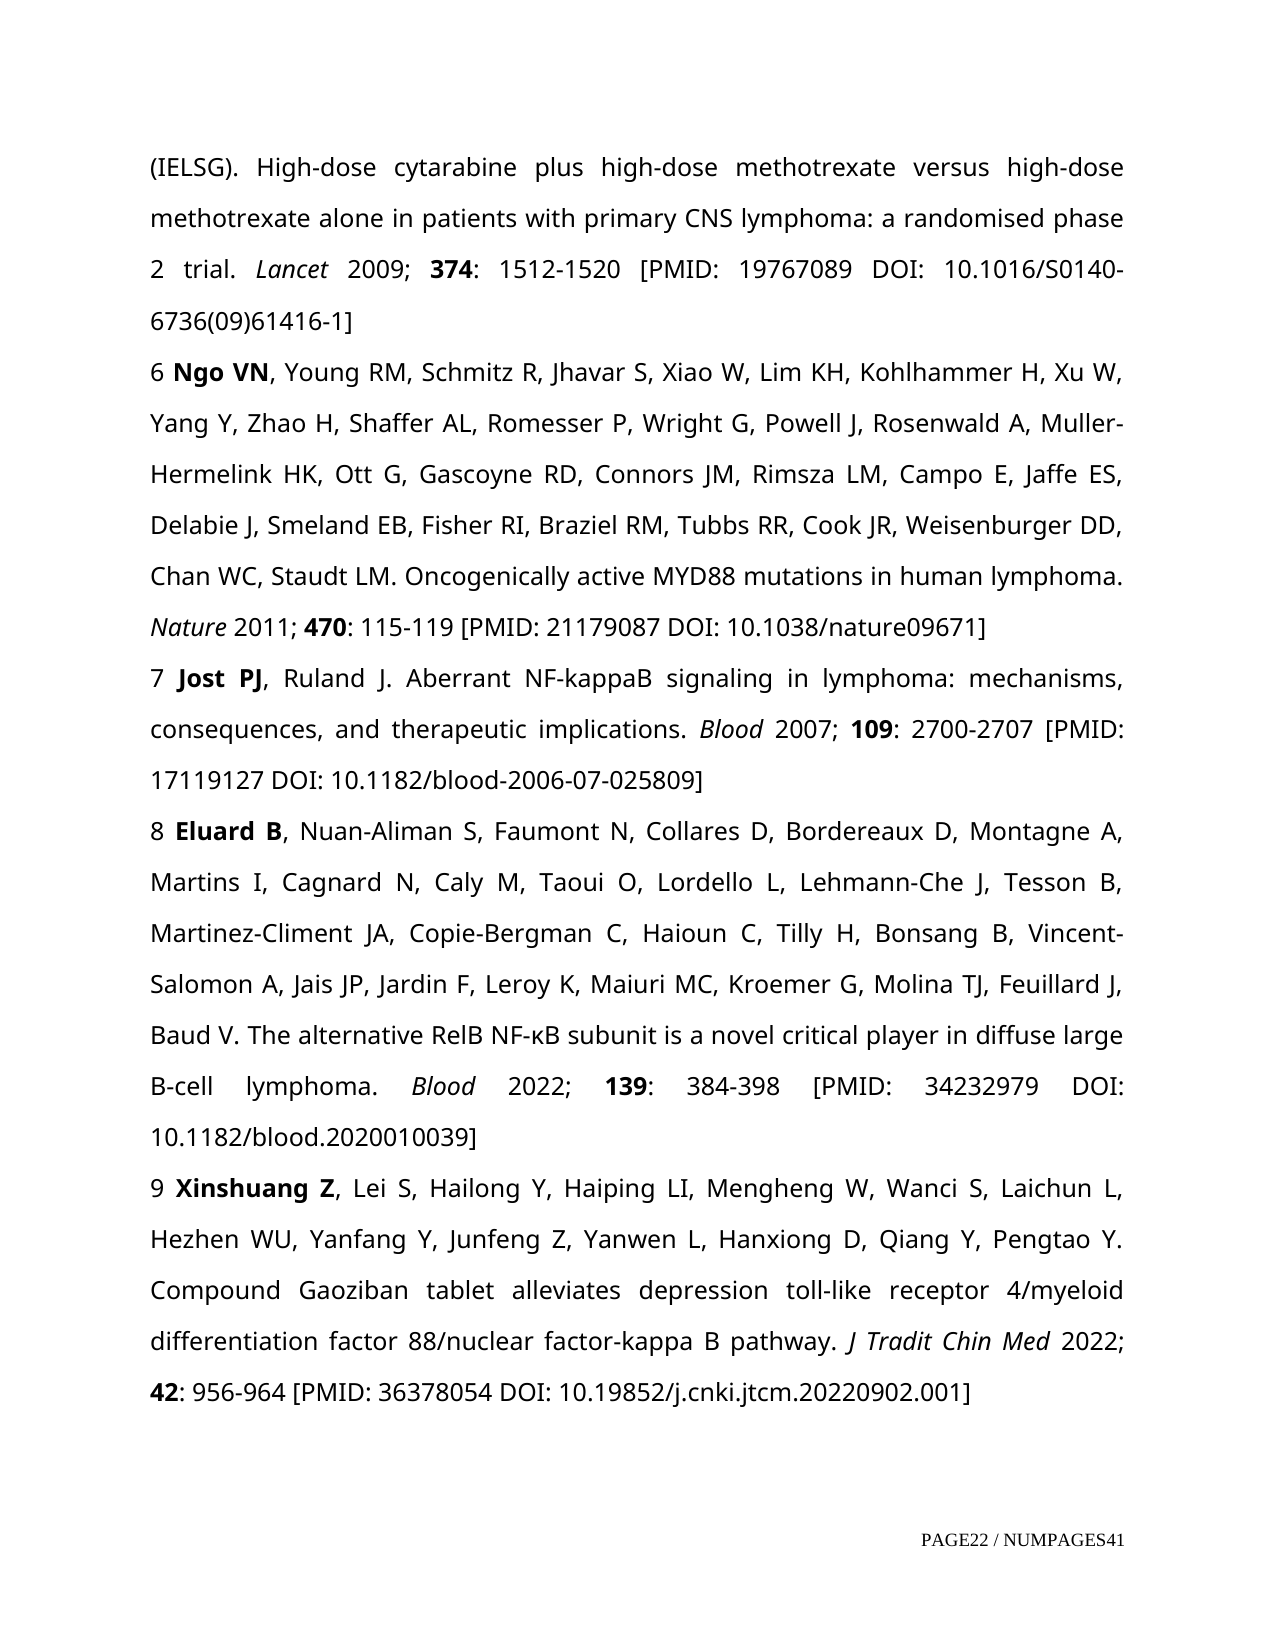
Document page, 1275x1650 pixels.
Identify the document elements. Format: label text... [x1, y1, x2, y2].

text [150, 150, 1125, 337]
text 7 Jost PJ, Ruland J. Aberrant NF-kappaB signaling in lymphoma: mechanisms, consequences, and therapeutic implications. Blood 2007; 109: 2700-2707 [PMID: 17119127 DOI: 10.1182/blood-2006-07-025809] [150, 660, 1125, 797]
text 6 Ngo VN, Young RM, Schmitz R, Jhavar S, Xiao W, Lim KH, Kohlhammer H, Xu W, Yang Y, Zhao H, Shaffer AL, Romesser P, Wright G, Powell J, Rosenwald A, Muller-Hermelink HK, Ott G, Gascoyne RD, Connors JM, Rimsza LM, Campo E, Jaffe ES, Delabie J, Smeland EB, Fisher RI, Braziel RM, Tubbs RR, Cook JR, Weisenburger DD, Chan WC, Staudt LM. Oncogenically active MYD88 mutations in human lymphoma. Nature 2011; 470: 115-119 [PMID: 21179087 DOI: 10.1038/nature09671] [150, 354, 1125, 643]
text 8 Eluard B, Nuan-Aliman S, Faumont N, Collares D, Bordereaux D, Montagne A, Martins I, Cagnard N, Caly M, Taoui O, Lordello L, Lehmann-Che J, Tesson B, Martinez-Climent JA, Copie-Bergman C, Haioun C, Tilly H, Bonsang B, Vincent-Salomon A, Jais JP, Jardin F, Leroy K, Maiuri MC, Kroemer G, Molina TJ, Feuillard J, Baud V. The alternative RelB NF-κB subunit is a novel critical player in diffuse large B-cell lymphoma. Blood 2022; 139: 384-398 [PMID: 34232979 DOI: 10.1182/blood.2020010039] [150, 813, 1125, 1154]
text 9 Xinshuang Z, Lei S, Hailong Y, Haiping LI, Mengheng W, Wanci S, Laichun L, Hezhen WU, Yanfang Y, Junfeng Z, Yanwen L, Hanxiong D, Qiang Y, Pengtao Y. Compound Gaoziban tablet alleviates depression toll-like receptor 4/myeloid differentiation factor 88/nuclear factor-kappa B pathway. J Tradit Chin Med 2022; 42: 956-964 [PMID: 36378054 DOI: 10.19852/j.cnki.jtcm.20220902.001] [150, 1171, 1125, 1409]
